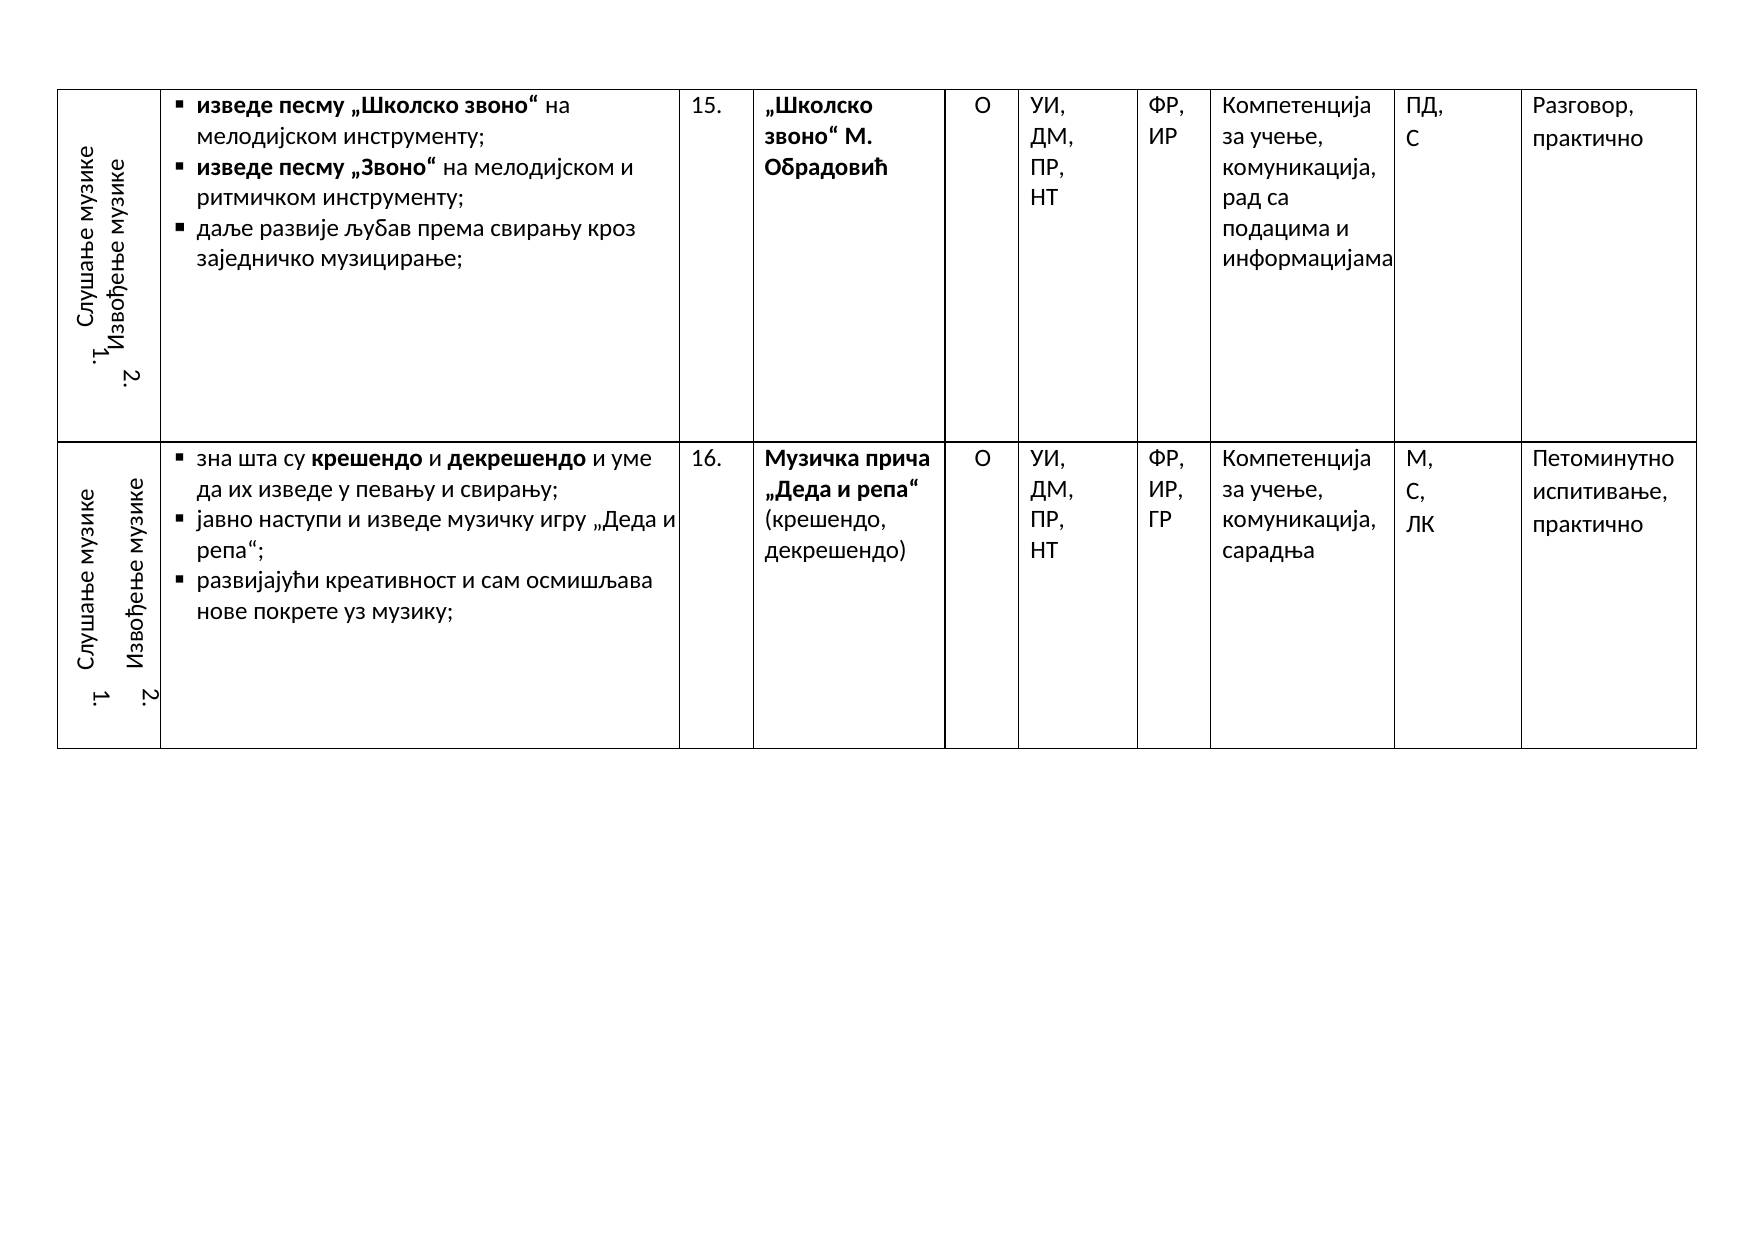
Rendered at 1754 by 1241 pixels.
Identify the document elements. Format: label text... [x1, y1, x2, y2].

table_cell ФР, ИР, ГР [1138, 443, 1210, 748]
table_cell ФР, ИР [1138, 90, 1210, 441]
table_cell УИ, ДМ, ПР, НТ [1019, 443, 1137, 748]
table_cell Петоминутно испитивање, практично [1522, 443, 1696, 748]
table_cell изведе песму „Школско звоно“ на мелодијском инструменту; изведе песму „Звоно“ на мелодијском и ритмичком инструменту; даље развије љубав према свирању кроз заједничко музицирање; [161, 90, 679, 441]
table_cell ПД, С [1395, 90, 1521, 441]
table_cell УИ, ДМ, ПР, НТ [1019, 90, 1137, 441]
table_cell „Школско звоно“ М. Обрадовић [754, 90, 944, 441]
table_cell Слушање музике Извођење музике [58, 443, 160, 748]
table_cell 16. [680, 443, 753, 748]
table_cell О [946, 90, 1018, 441]
table_cell Слушање музике Извођење музике Музичко стваралаштво [58, 90, 160, 441]
table_cell М, С, ЛК [1395, 443, 1521, 748]
table_cell Музичка прича „Деда и репа“ (крешендо, декрешендо) [754, 443, 944, 748]
table_cell О [946, 443, 1018, 748]
table_cell Компетенција за учење, комуникација, сарадња [1211, 443, 1394, 748]
table_cell 15. [680, 90, 753, 441]
table_cell зна шта су крешендо и декрешендо и уме да их изведе у певању и свирању; јавно наступи и изведе музичку игру „Деда и репа“; развијајући креативност и сам осмишљава нове покрете уз музику; [161, 443, 679, 748]
table_cell Разговор, практично [1522, 90, 1696, 441]
table_cell Компетенција за учење, комуникација, рад са подацима и информацијама [1211, 90, 1394, 441]
